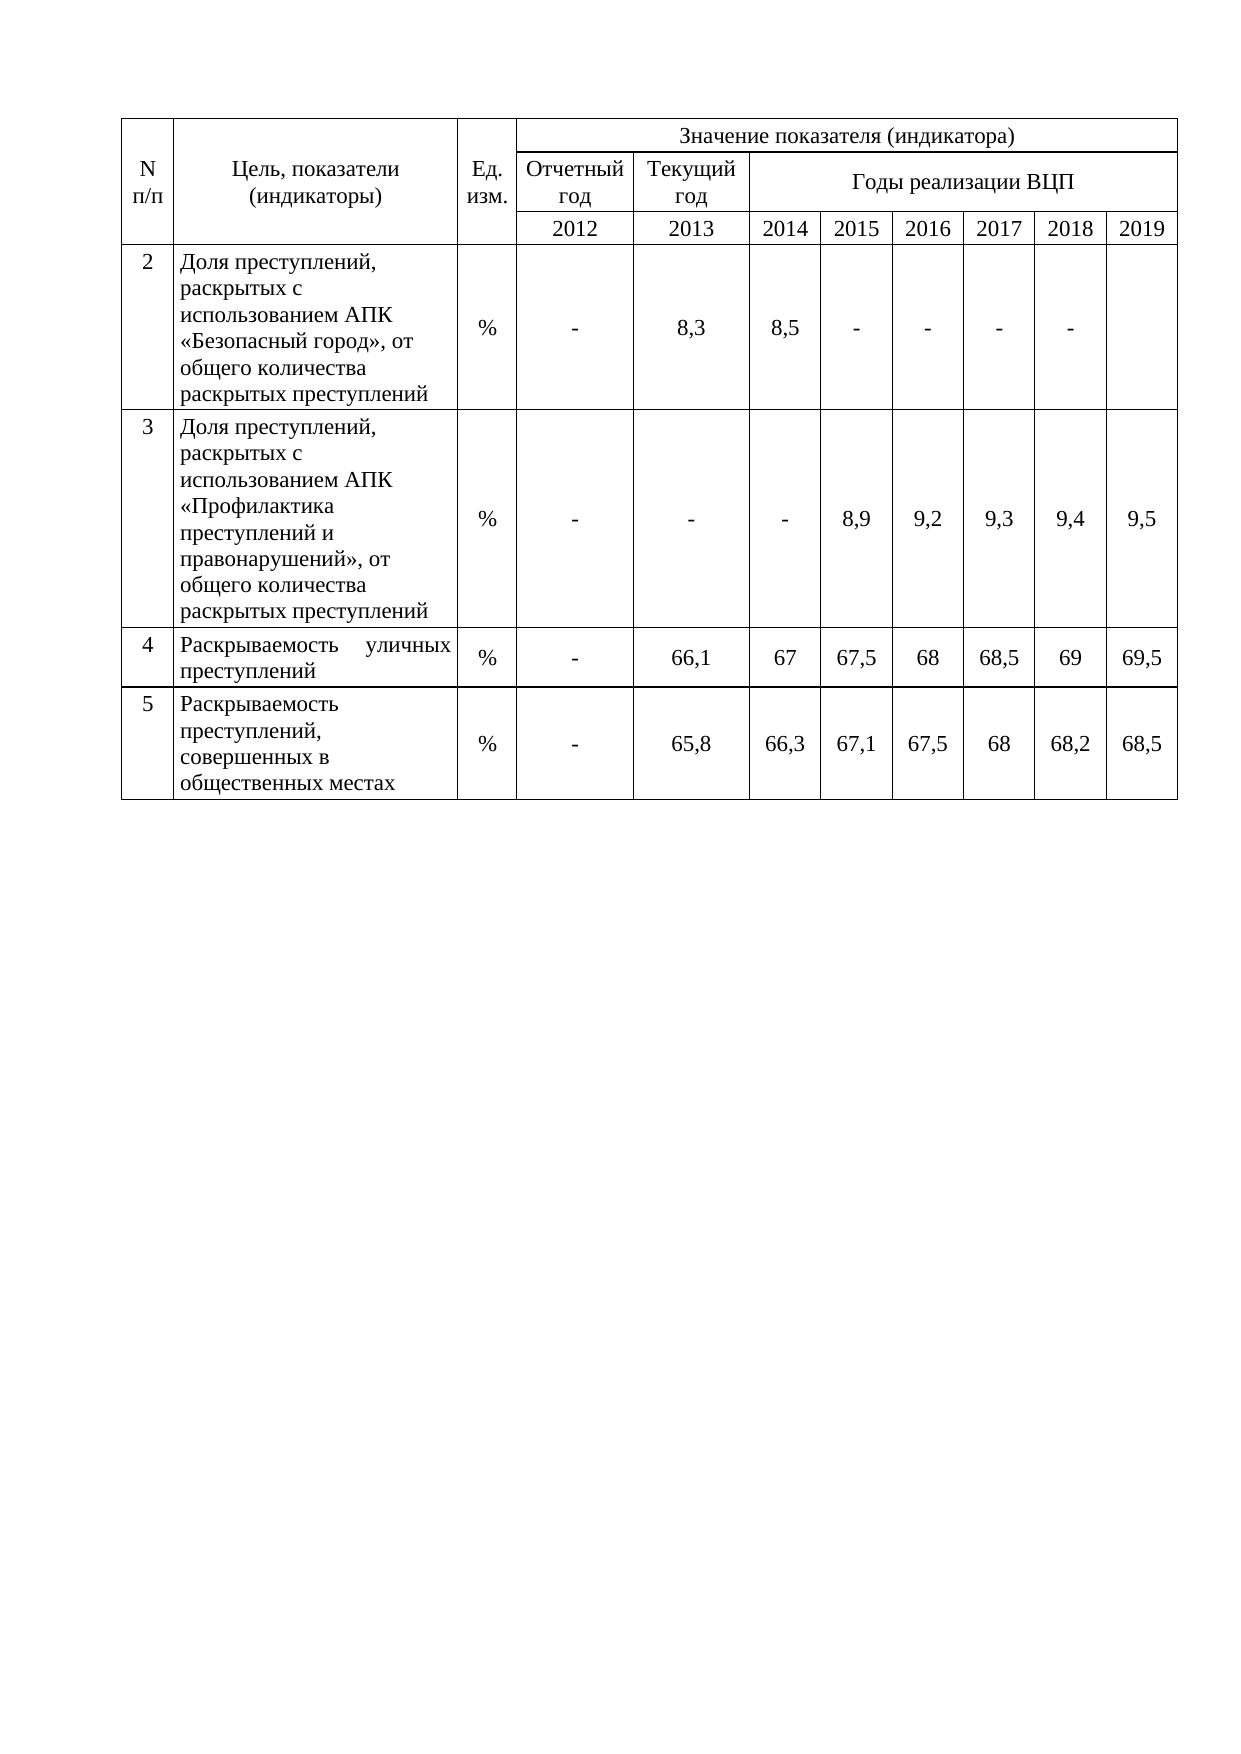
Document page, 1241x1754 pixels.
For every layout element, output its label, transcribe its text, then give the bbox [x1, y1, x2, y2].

table_cell 2019 [1107, 212, 1177, 244]
table_cell 67,5 [821, 628, 892, 686]
table_cell 2016 [893, 212, 963, 244]
table_cell 2014 [750, 212, 820, 244]
table_cell % [458, 410, 516, 627]
table_cell 66,1 [634, 628, 749, 686]
table_header Значение показателя (индикатора) [517, 119, 1177, 151]
table_cell - [517, 245, 633, 409]
table_cell 2 [122, 245, 173, 409]
table_cell Годы реализации ВЦП [750, 153, 1177, 211]
table_cell 8,3 [634, 245, 749, 409]
table_cell 69 [1035, 628, 1106, 686]
table_cell 9,2 [893, 410, 963, 627]
table_cell 68 [964, 688, 1034, 799]
table_cell 2017 [964, 212, 1034, 244]
table_cell 67,5 [893, 688, 963, 799]
table_cell % [458, 628, 516, 686]
table_cell Текущий год [634, 153, 749, 211]
table_cell 8,5 [750, 245, 820, 409]
table_cell 67,1 [821, 688, 892, 799]
table_cell 4 [122, 628, 173, 686]
table_cell 8,9 [821, 410, 892, 627]
table_cell [1107, 245, 1177, 409]
table_cell - [517, 688, 633, 799]
table_cell Отчетный год [517, 153, 633, 211]
table_cell 68,5 [1107, 688, 1177, 799]
table_cell 2018 [1035, 212, 1106, 244]
table_cell - [634, 410, 749, 627]
table_cell - [517, 410, 633, 627]
table_cell 9,4 [1035, 410, 1106, 627]
table_cell Раскрываемость уличных преступлений [174, 628, 457, 686]
table_cell 68,2 [1035, 688, 1106, 799]
table_cell % [458, 688, 516, 799]
table_header N п/п [122, 119, 173, 244]
table_header Ед. изм. [458, 119, 516, 244]
table_header Цель, показатели (индикаторы) [174, 119, 457, 244]
table_cell 68,5 [964, 628, 1034, 686]
table_cell 9,5 [1107, 410, 1177, 627]
table_cell Доля преступлений, раскрытых с использованием АПК «Профилактика преступлений и правонарушений», от общего количества раскрытых преступлений [174, 410, 457, 627]
table_cell 3 [122, 410, 173, 627]
table_cell - [517, 628, 633, 686]
table_cell 67 [750, 628, 820, 686]
table_cell 2015 [821, 212, 892, 244]
table_cell 9,3 [964, 410, 1034, 627]
table_cell 68 [893, 628, 963, 686]
table_cell % [458, 245, 516, 409]
table_cell 2013 [634, 212, 749, 244]
table_cell - [821, 245, 892, 409]
table_cell 69,5 [1107, 628, 1177, 686]
table_cell - [750, 410, 820, 627]
table_cell Доля преступлений, раскрытых с использованием АПК «Безопасный город», от общего количества раскрытых преступлений [174, 245, 457, 409]
table_cell Раскрываемость преступлений, совершенных в общественных местах [174, 688, 457, 799]
table_cell 5 [122, 688, 173, 799]
table_cell 65,8 [634, 688, 749, 799]
table_cell 66,3 [750, 688, 820, 799]
table_cell 2012 [517, 212, 633, 244]
table_cell - [893, 245, 963, 409]
table_cell - [964, 245, 1034, 409]
table_cell - [1035, 245, 1106, 409]
